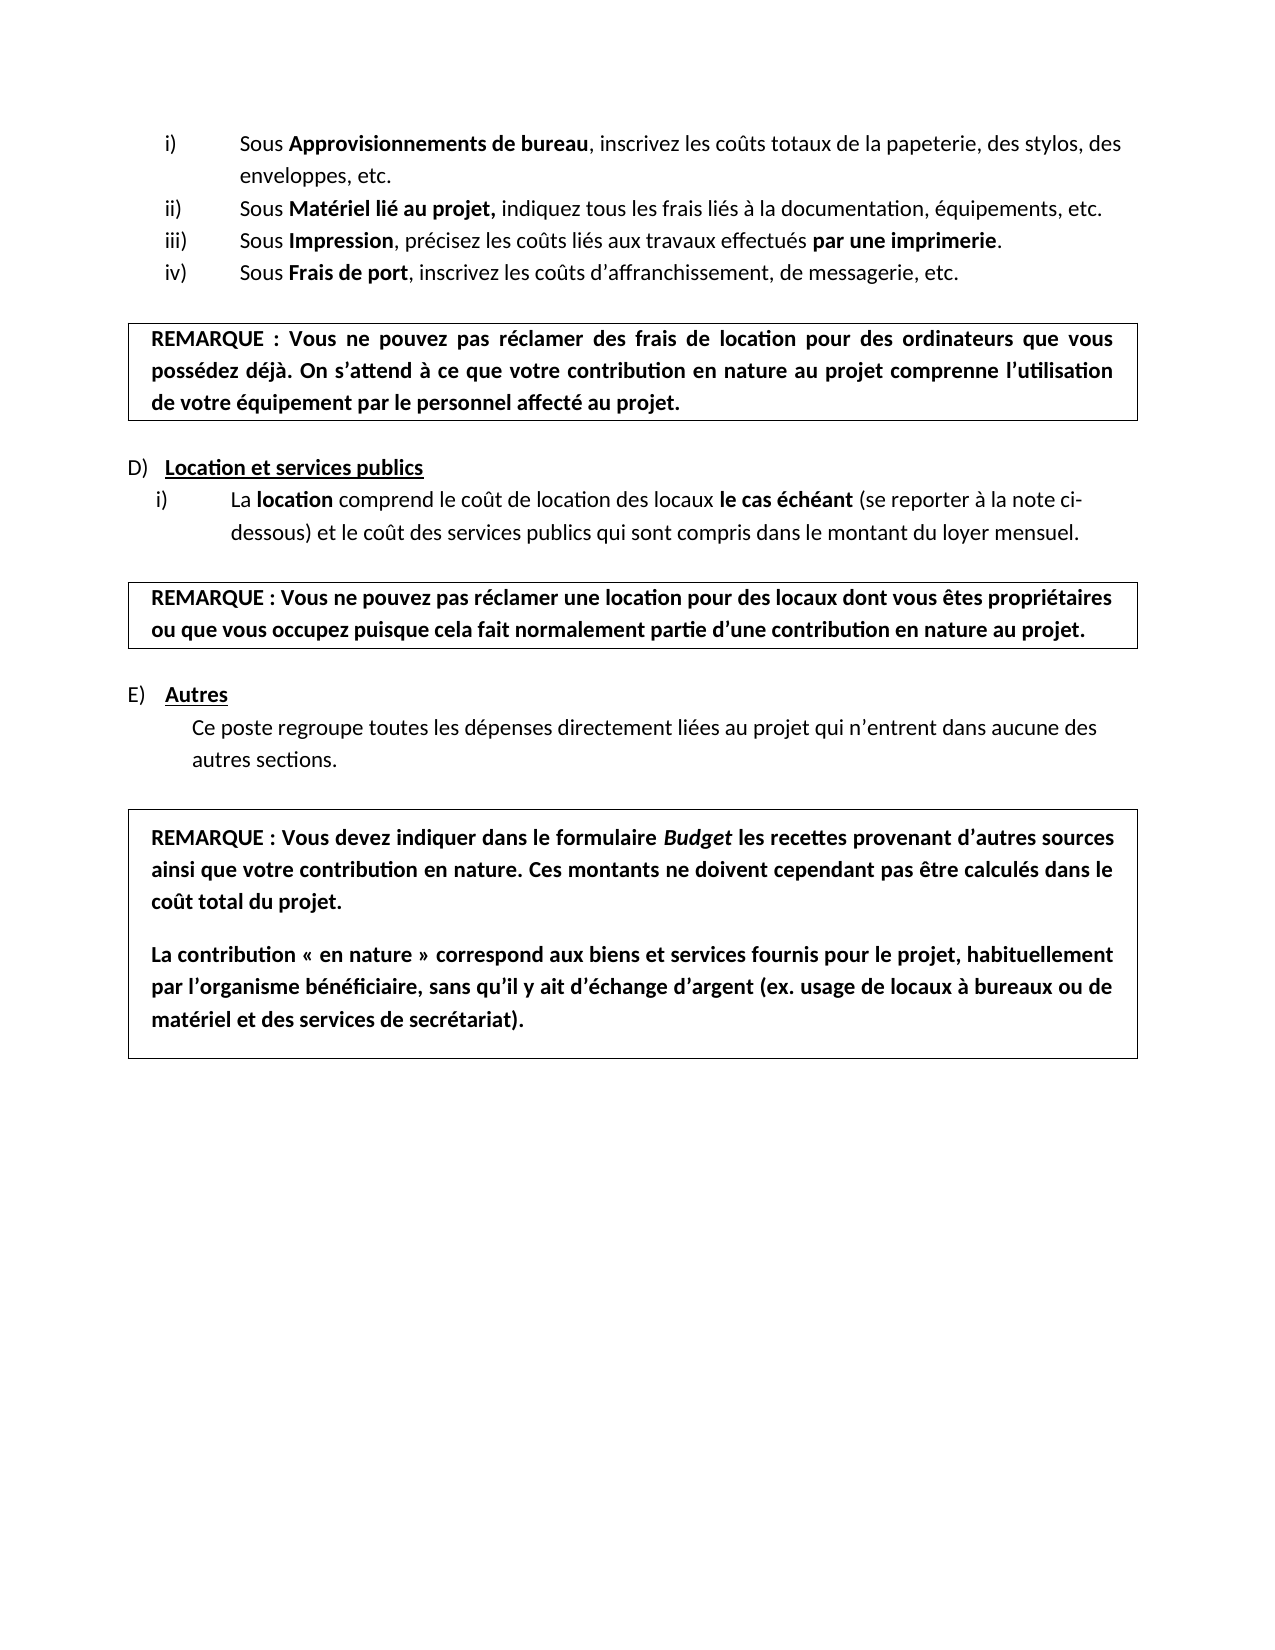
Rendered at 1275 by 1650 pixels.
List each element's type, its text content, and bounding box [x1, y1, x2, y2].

list Location et services publics [127, 453, 1152, 481]
table_header REMARQUE : Vous ne pouvez pas réclamer des frais de location pour des ordinateurs que vous possédez déjà. On s’attend à ce que votre contribution en nature au projet comprenne l’utilisation de votre équipement par le personnel affecté au projet. [129, 324, 1137, 420]
table_header REMARQUE : Vous devez indiquer dans le formulaire Budget les recettes provenant d’autres sources ainsi que votre contribution en nature. Ces montants ne doivent cependant pas être calculés dans le coût total du projet. La contribution « en nature » correspond aux biens et services fournis pour le projet, habituellement par l’organisme bénéficiaire, sans qu’il y ait d’échange d’argent (ex. usage de locaux à bureaux ou de matériel et des services de secrétariat). [129, 810, 1137, 1058]
list Sous Impression, précisez les coûts liés aux travaux effectués par une imprimerie. [164, 226, 1152, 254]
list Autres [127, 681, 1152, 709]
list La location comprend le coût de location des locaux le cas échéant (se reporter à la note ci-dessous) et le coût des services publics qui sont compris dans le montant du loyer mensuel. [156, 486, 1152, 546]
list Sous Frais de port, inscrivez les coûts d’affranchissement, de messagerie, etc. [164, 258, 1152, 286]
list Sous Matériel lié au projet, indiquez tous les frais liés à la documentation, équipements, etc. [164, 194, 1152, 222]
list Sous Approvisionnements de bureau, inscrivez les coûts totaux de la papeterie, des stylos, des enveloppes, etc. [164, 129, 1152, 190]
table_header REMARQUE : Vous ne pouvez pas réclamer une location pour des locaux dont vous êtes propriétaires ou que vous occupez puisque cela fait normalement partie d’une contribution en nature au projet. [129, 583, 1137, 647]
text Ce poste regroupe toutes les dépenses directement liées au projet qui n’entrent dans aucune des autres sections. [192, 713, 1152, 773]
